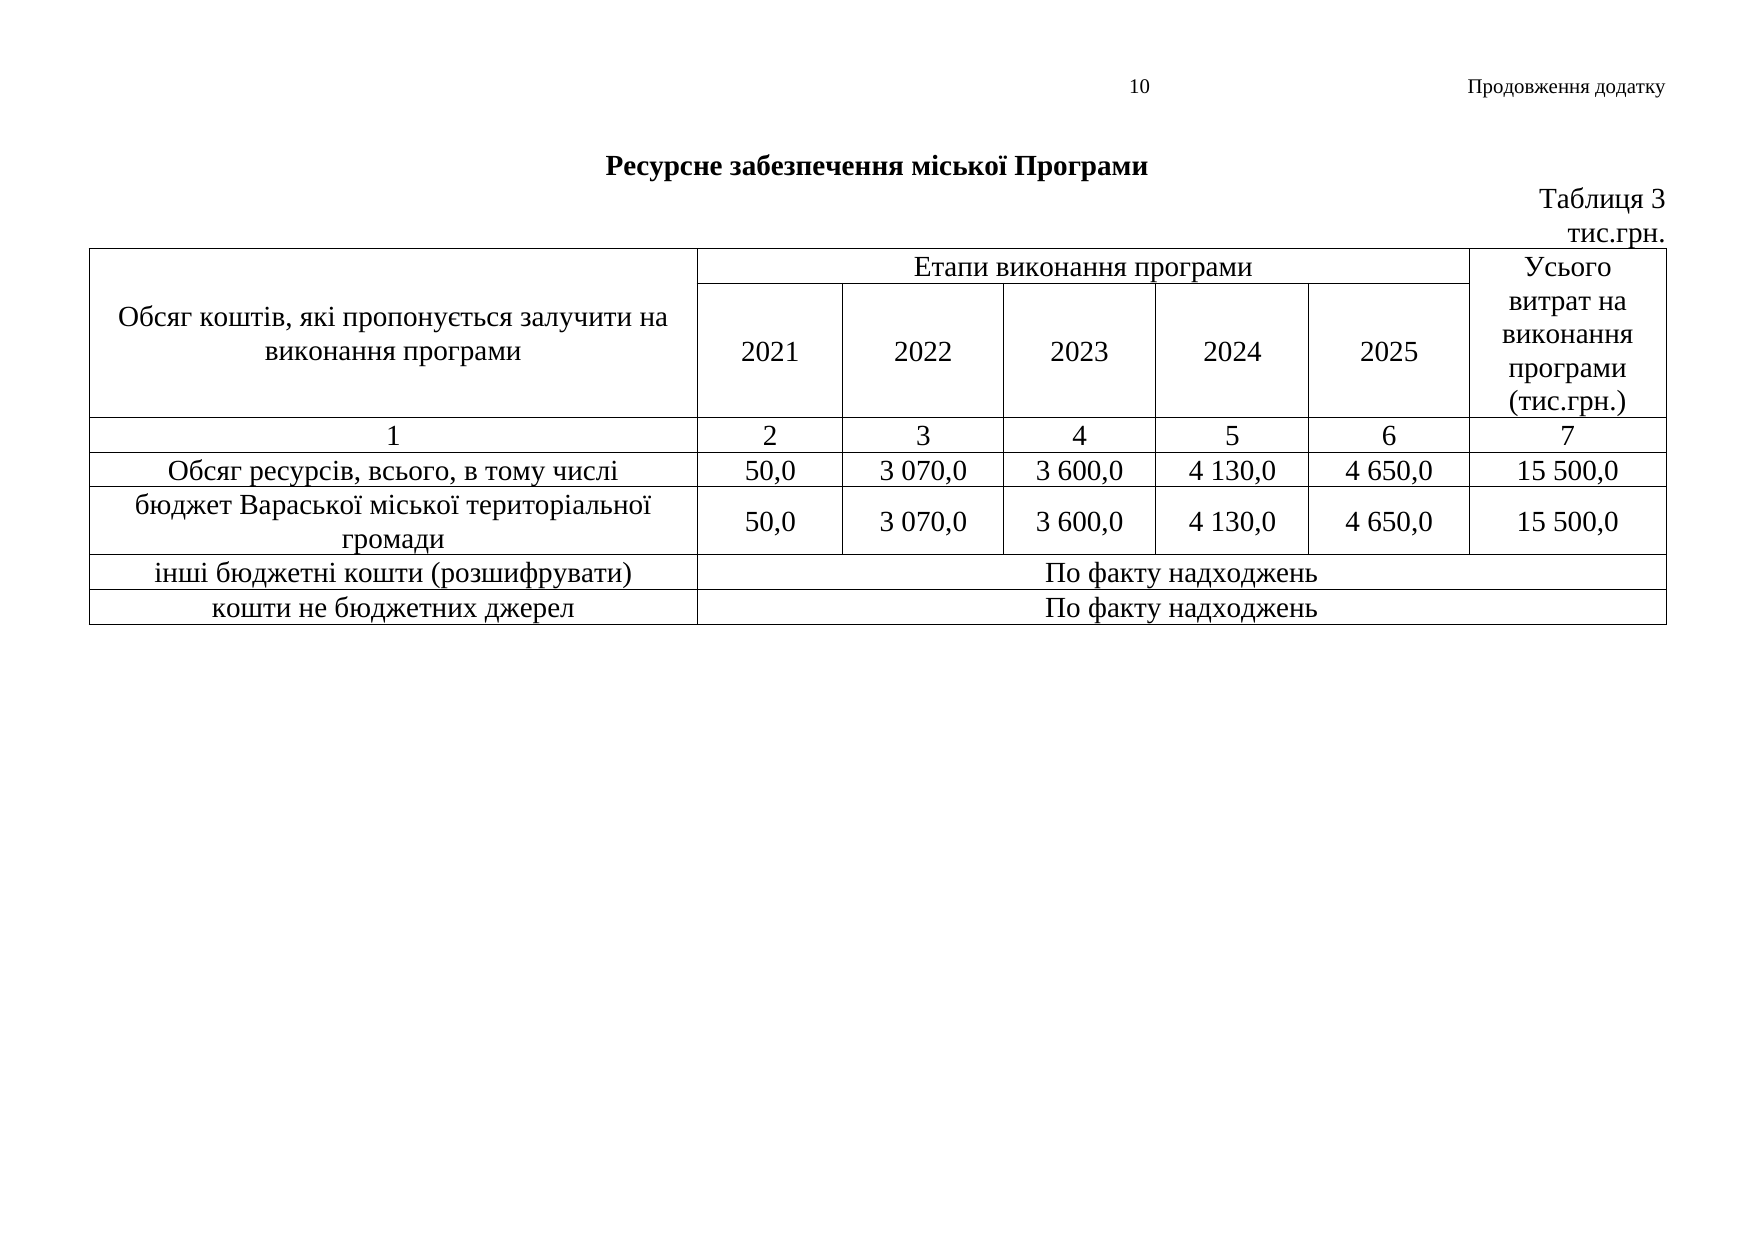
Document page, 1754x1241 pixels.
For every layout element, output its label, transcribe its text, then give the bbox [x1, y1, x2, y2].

table_cell 1 [90, 418, 697, 452]
table_cell 15 500,0 [1470, 487, 1666, 554]
table_cell 7 [1470, 418, 1666, 452]
table_header Етапи виконання програми [698, 249, 1469, 283]
table_cell 4 650,0 [1309, 487, 1469, 554]
text Таблиця 3 [88, 181, 1665, 215]
table_cell 6 [1309, 418, 1469, 452]
table_cell 4 [1004, 418, 1155, 452]
table_cell 3 070,0 [843, 487, 1003, 554]
table_cell 4 130,0 [1156, 487, 1308, 554]
table_cell 2 [698, 418, 842, 452]
table_cell Обсяг ресурсів, всього, в тому числі [90, 453, 697, 486]
table_cell 2025 [1309, 284, 1469, 417]
table_cell По факту надходжень [698, 555, 1666, 589]
table_cell 4 130,0 [1156, 453, 1308, 486]
table_cell 2021 [698, 284, 842, 417]
table_cell кошти не бюджетних джерел [90, 590, 697, 623]
table_cell 2024 [1156, 284, 1308, 417]
text тис.грн. [88, 215, 1665, 248]
table_cell 3 [843, 418, 1003, 452]
table_cell 4 650,0 [1309, 453, 1469, 486]
table_cell 50,0 [698, 453, 842, 486]
table_cell 2023 [1004, 284, 1155, 417]
table_cell 3 600,0 [1004, 487, 1155, 554]
table_cell 3 600,0 [1004, 453, 1155, 486]
table_cell 5 [1156, 418, 1308, 452]
table_cell 15 500,0 [1470, 453, 1666, 486]
text Ресурсне забезпечення міської Програми [88, 148, 1665, 181]
table_cell 50,0 [698, 487, 842, 554]
table_header Усього витрат на виконання програми (тис.грн.) [1470, 249, 1666, 417]
table_header Обсяг коштів, які пропонується залучити на виконання програми [90, 249, 697, 417]
table_cell По факту надходжень [698, 590, 1666, 623]
table_cell інші бюджетні кошти (розшифрувати) [90, 555, 697, 589]
table_cell бюджет Вараської міської територіальної громади [90, 487, 697, 554]
table_cell 3 070,0 [843, 453, 1003, 486]
table_cell 2022 [843, 284, 1003, 417]
